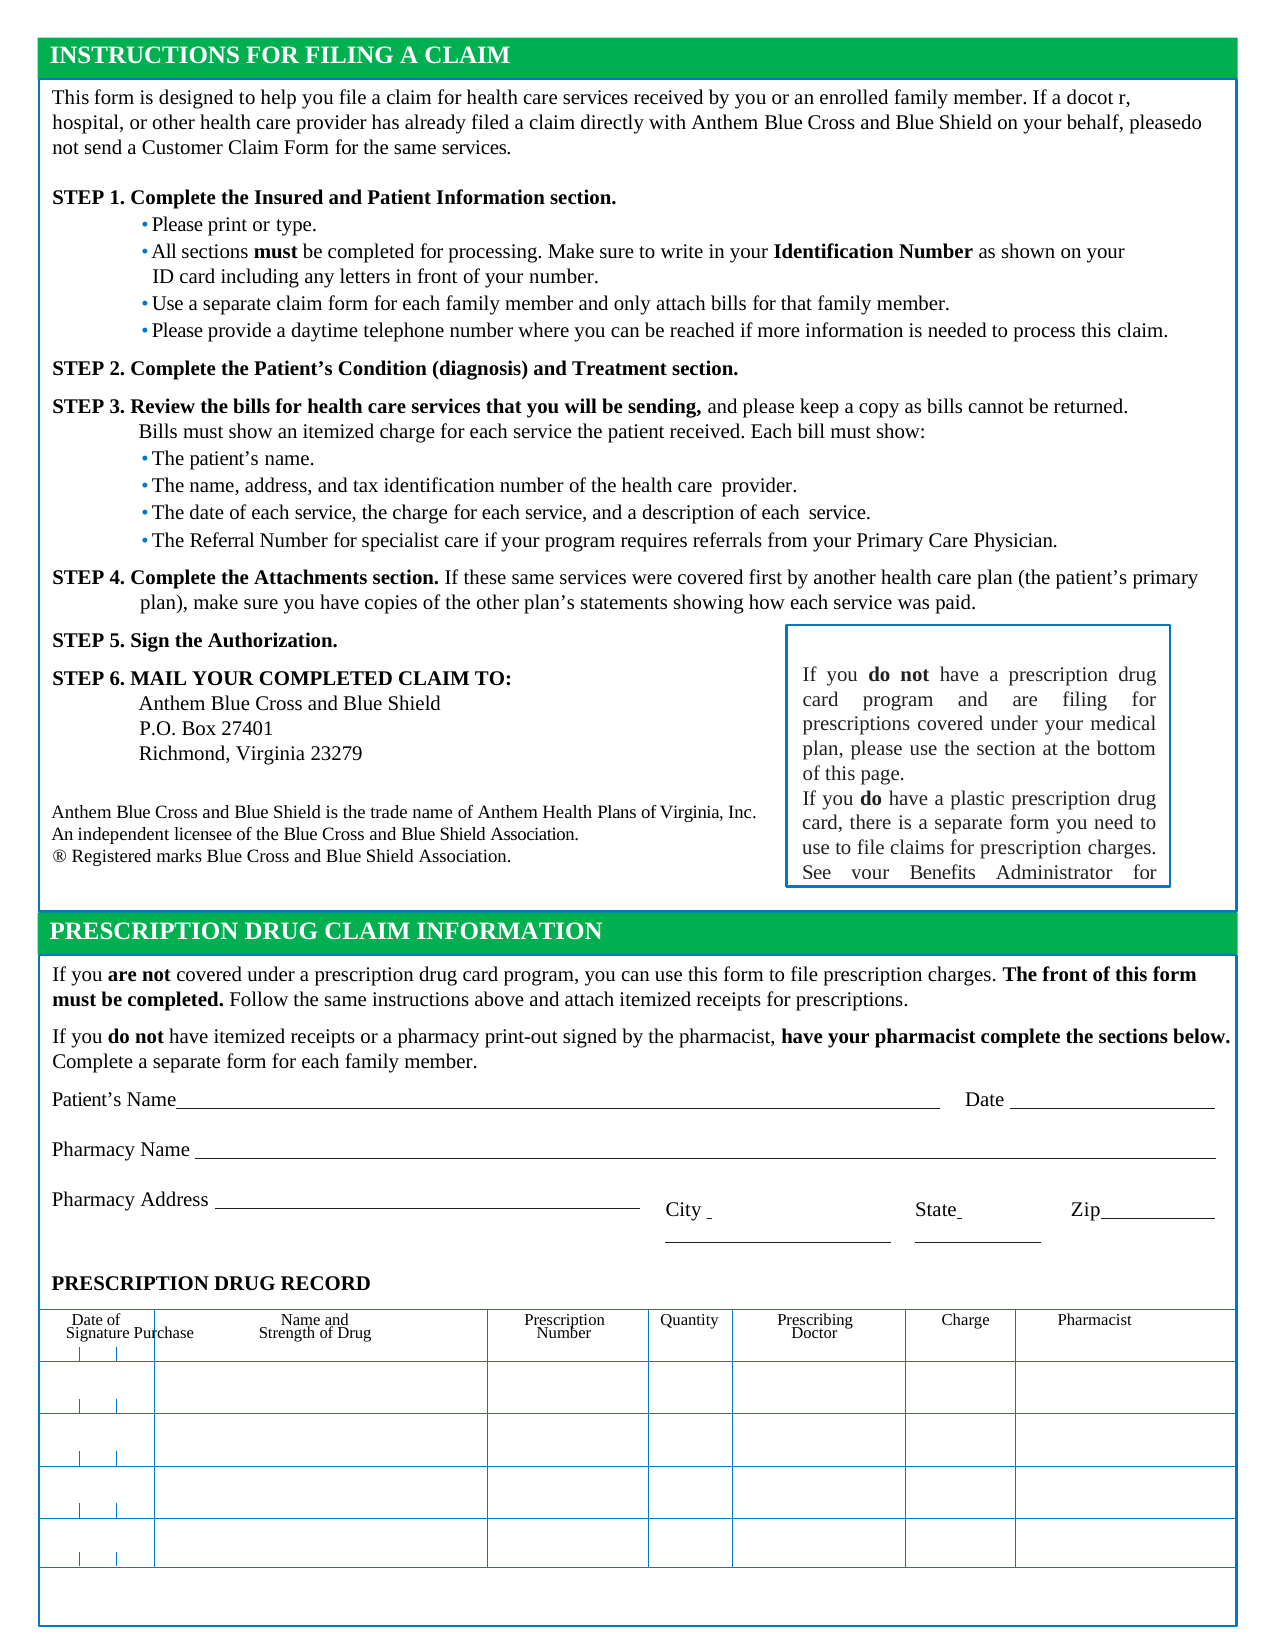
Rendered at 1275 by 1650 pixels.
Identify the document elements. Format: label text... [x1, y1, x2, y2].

text Complete a separate form for each family member. [52, 1049, 1248, 1073]
text Pharmacy Name [52, 1137, 1248, 1161]
text State [915, 1197, 1041, 1242]
list The Referral Number for specialist care if your program requires referrals from your Primary Care Physician. [141, 527, 1248, 552]
list The patient’s name. [141, 446, 1248, 470]
subtitle STEP 1. Complete the Insured and Patient Information section. [52, 184, 1248, 209]
text STEP 6. MAIL YOUR COMPLETED CLAIM TO: [52, 665, 1248, 689]
text STEP 3. Review the bills for health care services that you will be sending, and please keep a copy as bills cannot be returned. [52, 394, 1248, 418]
subtitle STEP 2. Complete the Patient’s Condition (diagnosis) and Treatment section. [52, 356, 1248, 380]
text Bills must show an itemized charge for each service the patient received. Each bill must show: [138, 419, 1248, 443]
text ® Registered marks Blue Cross and Blue Shield Association. [52, 845, 1248, 867]
text City [665, 1197, 891, 1242]
text If you are not covered under a prescription drug card program, you can use this form to file prescription charges. The front of this form must be completed. Follow the same instructions above and attach itemized receipts for prescriptions. [52, 962, 1204, 1011]
subtitle STEP 5. Sign the Authorization. [52, 628, 1248, 652]
subtitle PRESCRIPTION DRUG CLAIM INFORMATION [49, 916, 1248, 944]
text This form is designed to help you file a claim for health care services received by you or an enrolled family member. If a docot r, hospital, or other health care provider has already filed a claim directly with Anthem Blue Cross and Blue Shield on your behalf, pleasedo not send a Customer Claim Form for the same services. [52, 85, 1204, 159]
text Date of Name and Prescription Quantity Prescribing Charge Pharmacist Signature Purchase Strength of Drug Number Doctor [66, 1313, 1199, 1342]
list All sections must be completed for processing. Make sure to write in your Identification Number as shown on your ID card including any letters in front of your number. [141, 239, 1129, 288]
subtitle INSTRUCTIONS FOR FILING A CLAIM [49, 41, 1248, 69]
list Use a separate claim form for each family member and only attach bills for that family member. [141, 291, 1248, 315]
text Anthem Blue Cross and Blue Shield [138, 691, 1248, 715]
list The date of each service, the charge for each service, and a description of each service. [141, 500, 1248, 524]
text Anthem Blue Cross and Blue Shield is the trade name of Anthem Health Plans of Virginia, Inc. An independent licensee of the Blue Cross and Blue Shield Association. [51, 801, 757, 844]
list Please print or type. [141, 212, 1248, 236]
text STEP 4. Complete the Attachments section. If these same services were covered first by another health care plan (the patient’s primary plan), make sure you have copies of the other plan’s statements showing how each service was paid. [52, 565, 1204, 614]
text Pharmacy Address [52, 1187, 640, 1211]
subtitle PRESCRIPTION DRUG RECORD [51, 1271, 1248, 1295]
list The name, address, and tax identification number of the health care provider. [141, 473, 1248, 497]
text P.O. Box 27401 Richmond, Virginia 23279 [138, 716, 364, 764]
text If you do not have itemized receipts or a pharmacy print-out signed by the pharmacist, have your pharmacist complete the sections below. [52, 1024, 1248, 1048]
list Please provide a daytime telephone number where you can be reached if more information is needed to process this claim. [141, 318, 1248, 342]
text Zip [1071, 1197, 1248, 1221]
text Patient’s Name Date [52, 1087, 1248, 1111]
